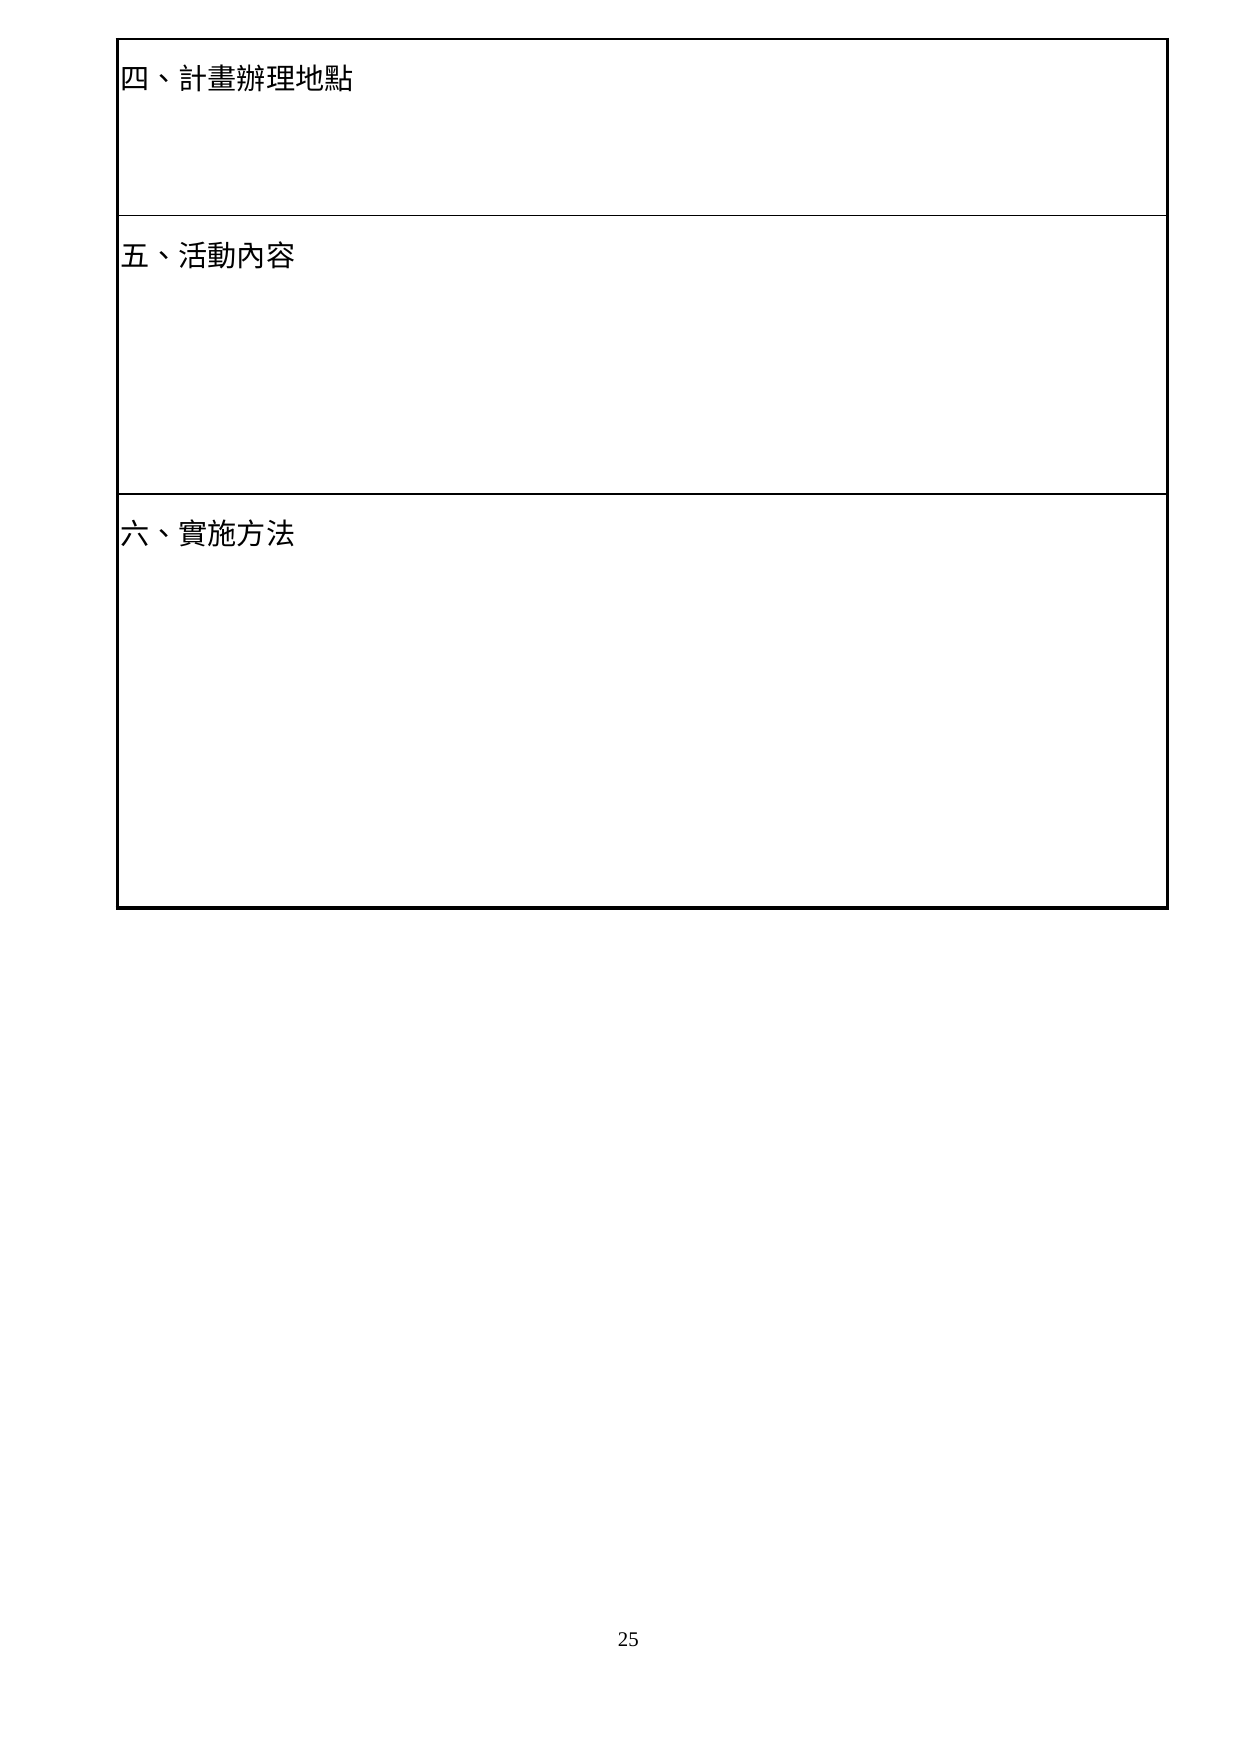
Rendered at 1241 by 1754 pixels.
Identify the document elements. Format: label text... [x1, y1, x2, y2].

table_cell 四、計畫辦理地點 [119, 40, 1166, 214]
table_cell 六、實施方法 [119, 495, 1166, 906]
table_cell 五、活動內容 [119, 216, 1166, 493]
